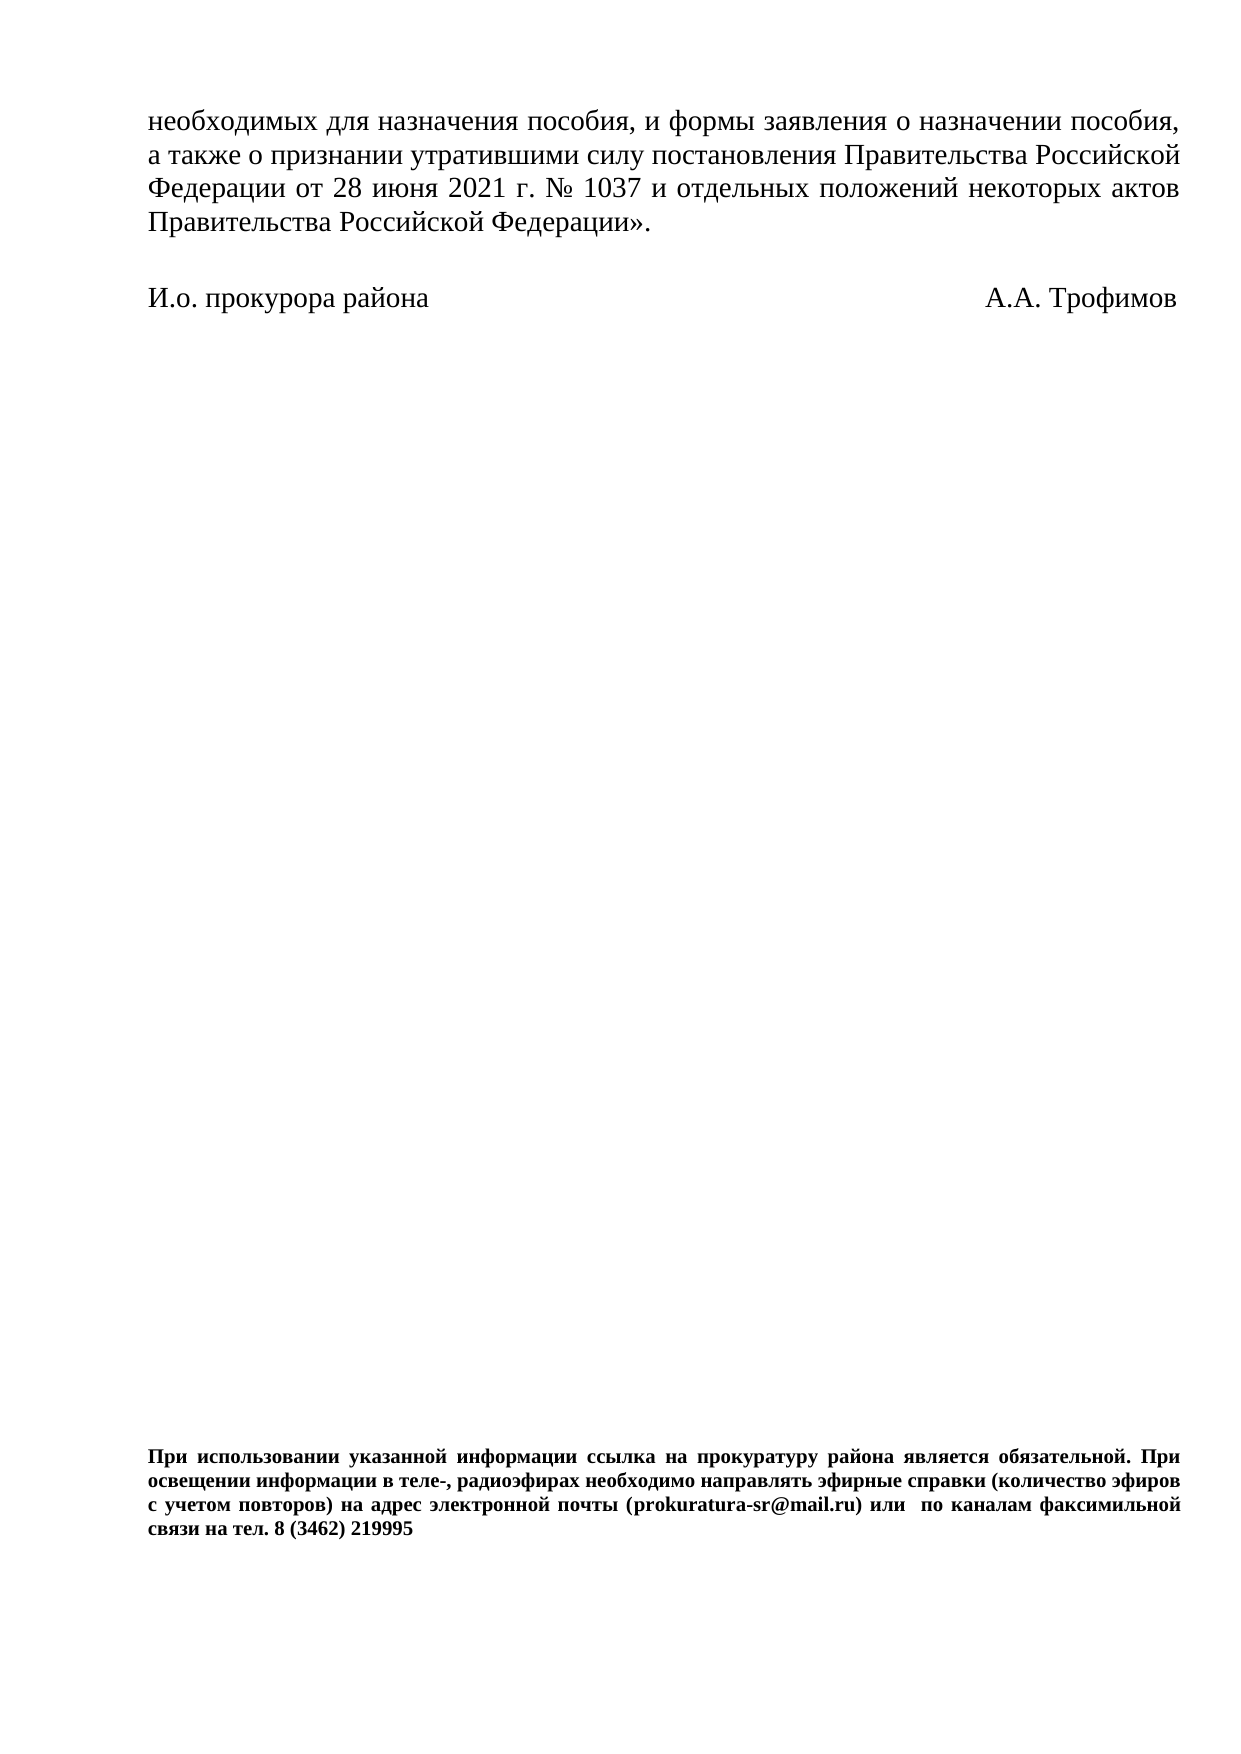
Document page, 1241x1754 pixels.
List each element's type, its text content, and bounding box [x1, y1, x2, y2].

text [148, 103, 1181, 238]
text И.о. прокурора района А.А. Трофимов [148, 288, 1103, 313]
text При использовании указанной информации ссылка на прокуратуру района является обязательной. При освещении информации в теле-, радиоэфирах необходимо направлять эфирные справки (количество эфиров с учетом повторов) на адрес электронной почты (prokuratura-sr@mail.ru) или по каналам факсимильной связи на тел. 8 (3462) 219995 [148, 1443, 1181, 1540]
